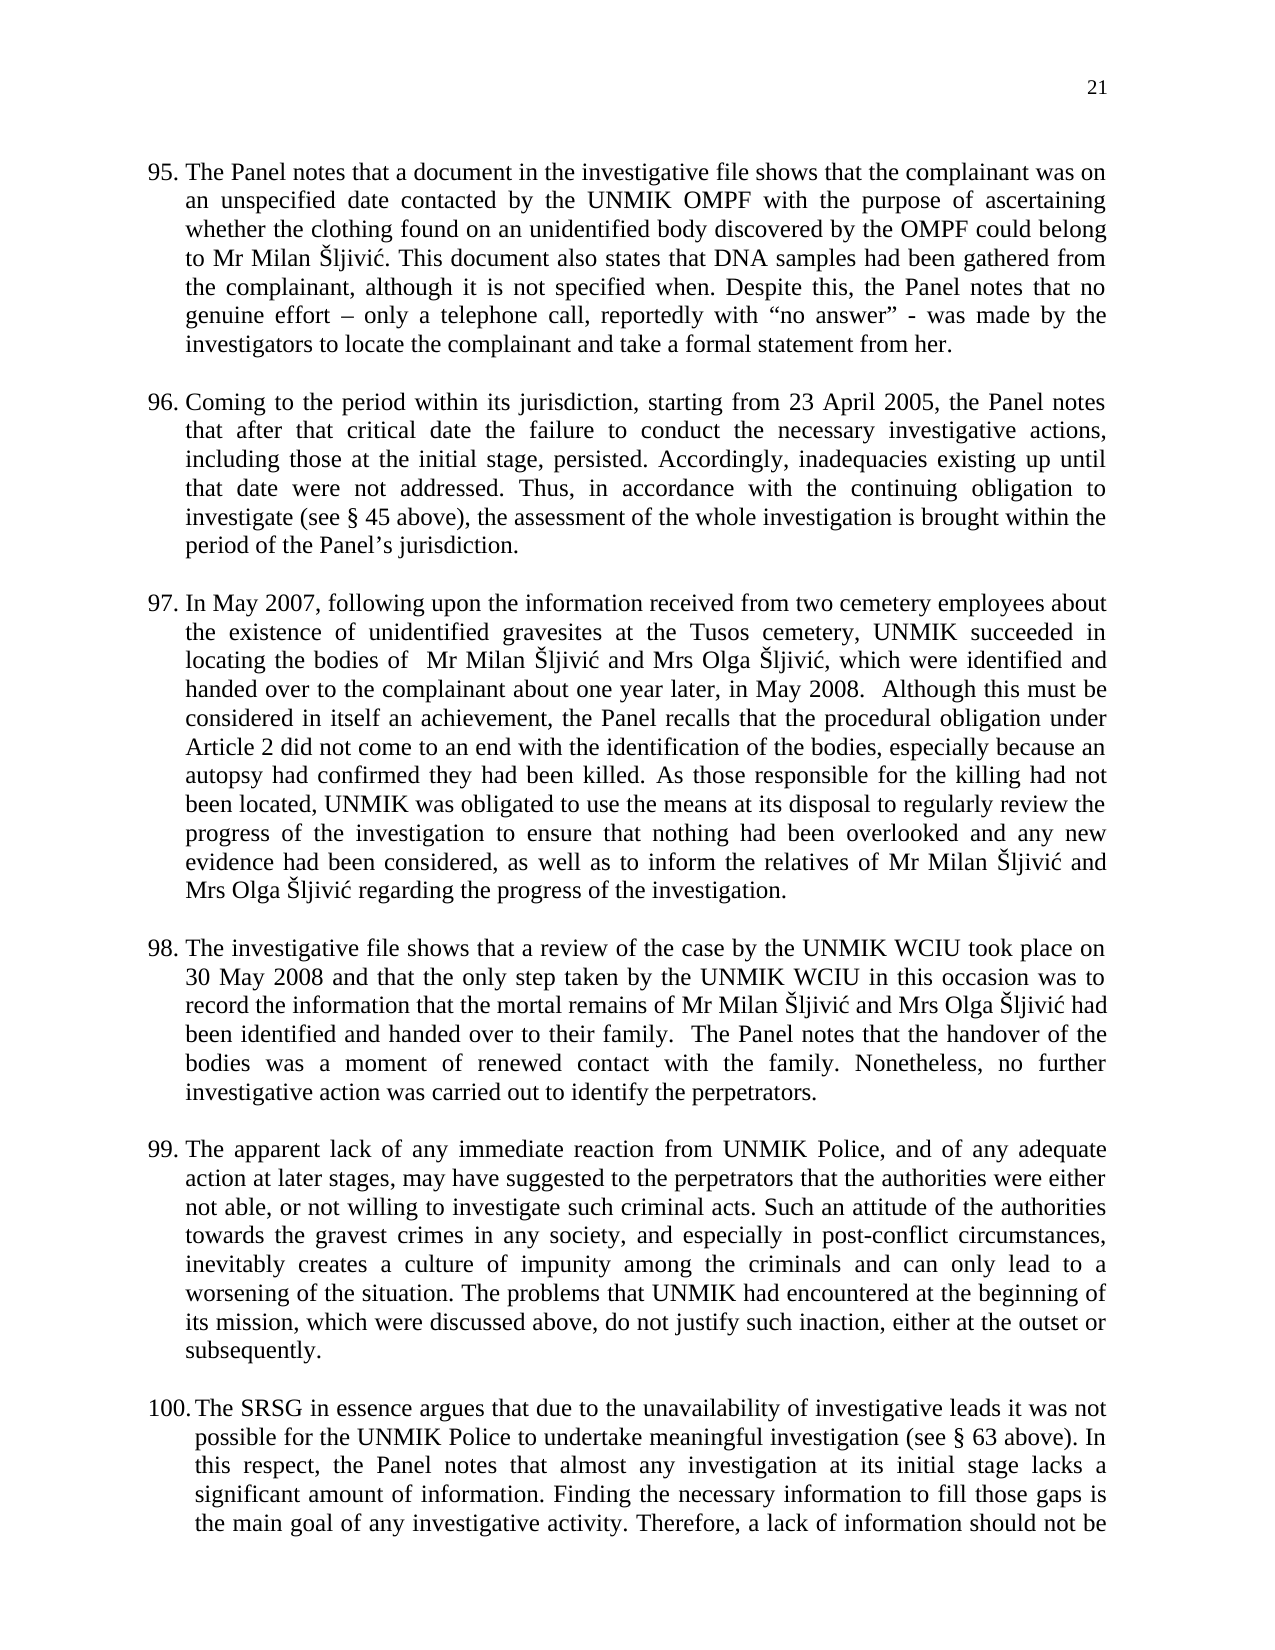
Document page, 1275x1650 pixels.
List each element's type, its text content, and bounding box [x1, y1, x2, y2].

list The apparent lack of any immediate reaction from UNMIK Police, and of any adequate action at later stages, may have suggested to the perpetrators that the authorities were either not able, or not willing to investigate such criminal acts. Such an attitude of the authorities towards the gravest crimes in any society, and especially in post-conflict circumstances, inevitably creates a culture of impunity among the criminals and can only lead to a worsening of the situation. The problems that UNMIK had encountered at the beginning of its mission, which were discussed above, do not justify such inaction, either at the outset or subsequently. [148, 1134, 1107, 1364]
list The investigative file shows that a review of the case by the UNMIK WCIU took place on 30 May 2008 and that the only step taken by the UNMIK WCIU in this occasion was to record the information that the mortal remains of Mr Milan Šljivić and Mrs Olga Šljivić had been identified and handed over to their family. The Panel notes that the handover of the bodies was a moment of renewed contact with the family. Nonetheless, no further investigative action was carried out to identify the perpetrators. [148, 933, 1107, 1105]
list In May 2007, following upon the information received from two cemetery employees about the existence of unidentified gravesites at the Tusos cemetery, UNMIK succeeded in locating the bodies of Mr Milan Šljivić and Mrs Olga Šljivić, which were identified and handed over to the complainant about one year later, in May 2008. Although this must be considered in itself an achievement, the Panel recalls that the procedural obligation under Article 2 did not come to an end with the identification of the bodies, especially because an autopsy had confirmed they had been killed. As those responsible for the killing had not been located, UNMIK was obligated to use the means at its disposal to regularly review the progress of the investigation to ensure that nothing had been overlooked and any new evidence had been considered, as well as to inform the relatives of Mr Milan Šljivić and Mrs Olga Šljivić regarding the progress of the investigation. [148, 588, 1107, 904]
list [148, 1393, 1107, 1537]
list Coming to the period within its jurisdiction, starting from 23 April 2005, the Panel notes that after that critical date the failure to conduct the necessary investigative actions, including those at the initial stage, persisted. Accordingly, inadequacies existing up until that date were not addressed. Thus, in accordance with the continuing obligation to investigate (see § 45 above), the assessment of the whole investigation is brought within the period of the Panel’s jurisdiction. [148, 387, 1107, 559]
list The Panel notes that a document in the investigative file shows that the complainant was on an unspecified date contacted by the UNMIK OMPF with the purpose of ascertaining whether the clothing found on an unidentified body discovered by the OMPF could belong to Mr Milan Šljivić. This document also states that DNA samples had been gathered from the complainant, although it is not specified when. Despite this, the Panel notes that no genuine effort – only a telephone call, reportedly with “no answer” - was made by the investigators to locate the complainant and take a formal statement from her. [148, 157, 1107, 358]
